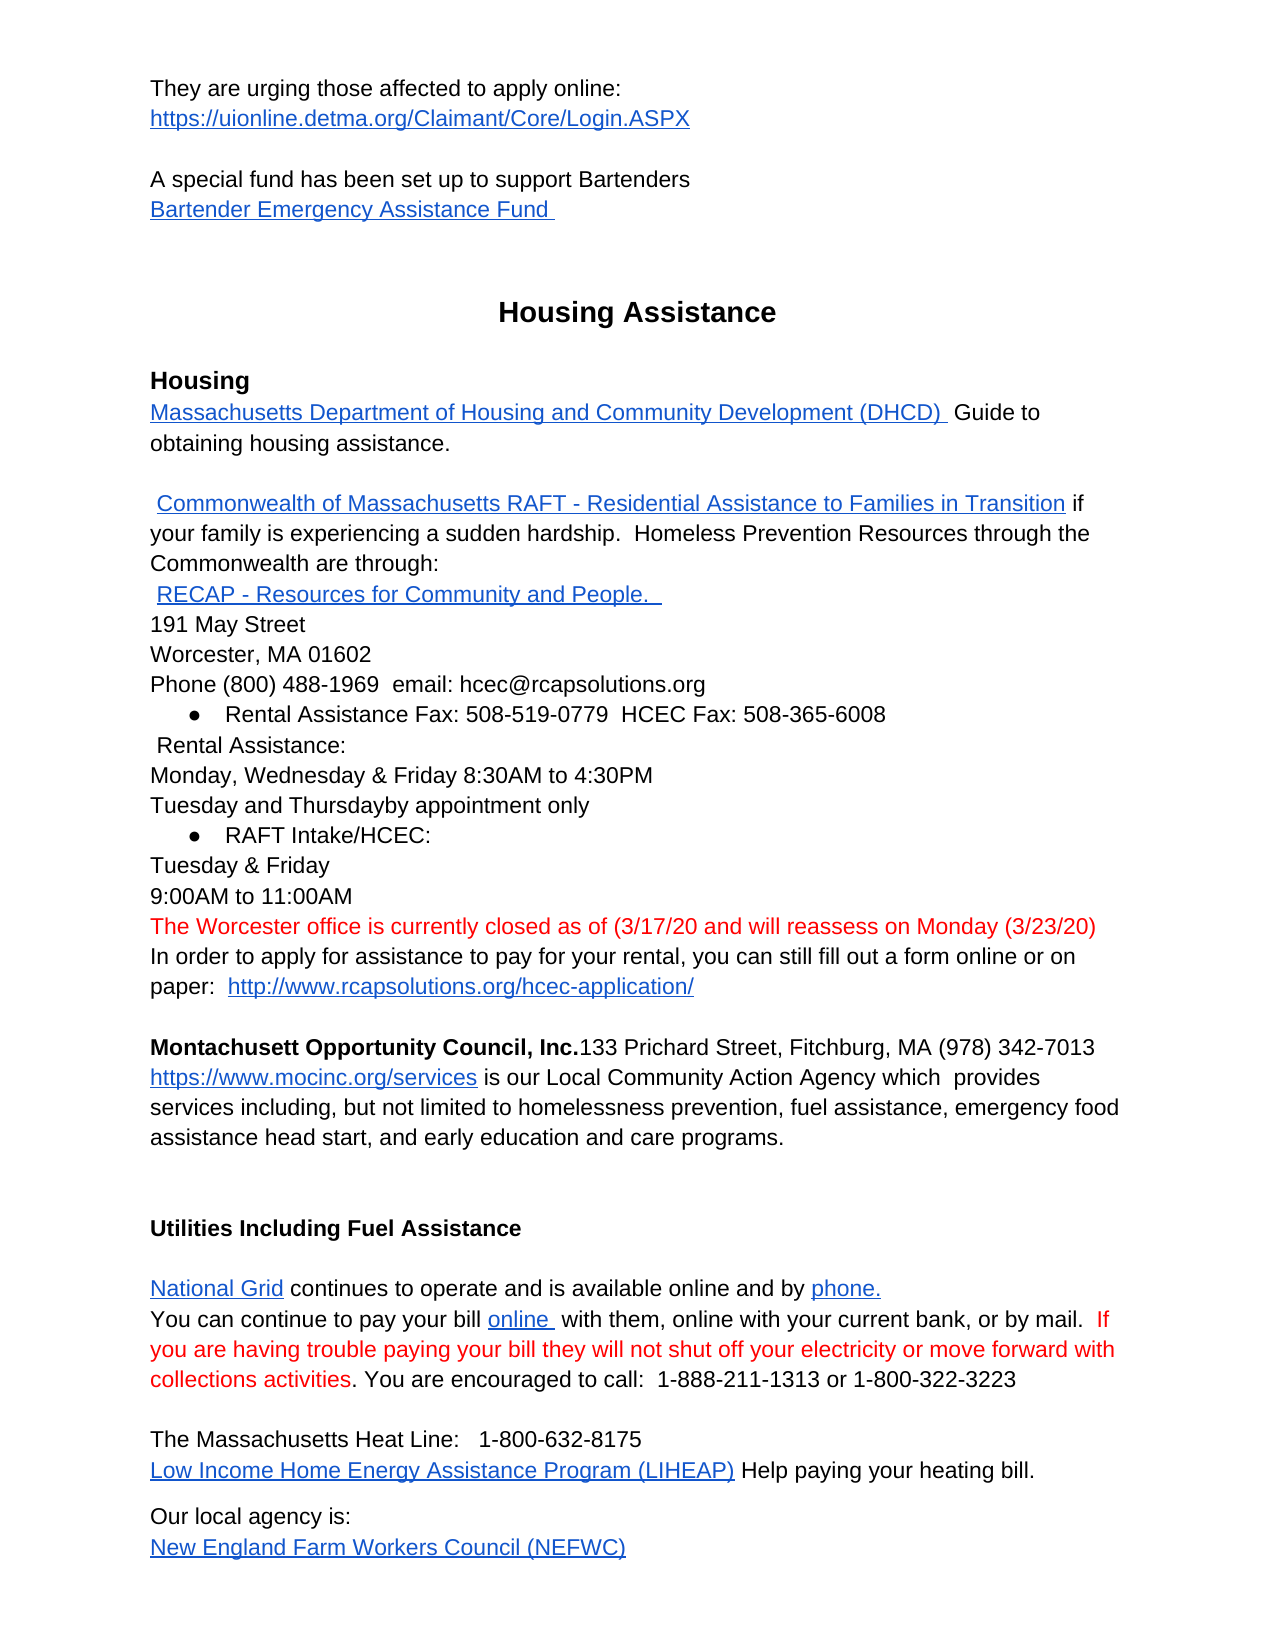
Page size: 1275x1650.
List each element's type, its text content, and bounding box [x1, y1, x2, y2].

text Utilities Including Fuel Assistance [150, 1215, 1125, 1241]
text Housing [150, 366, 1125, 395]
text Low Income Home Energy Assistance Program (LIHEAP) Help paying your heating bill. [150, 1457, 1125, 1483]
text https://www.mocinc.org/services is our Local Community Action Agency which provides services including, but not limited to homelessness prevention, fuel assistance, emergency food assistance head start, and early education and care programs. [150, 1064, 1125, 1151]
text Tuesday and Thursdayby appointment only [150, 792, 1125, 818]
text The Massachusetts Heat Line: 1-800-632-8175 [150, 1426, 1125, 1453]
text In order to apply for assistance to pay for your rental, you can still fill out a form online or on paper: http://www.rcapsolutions.org/hcec-application/ [150, 943, 1125, 1000]
text Housing Assistance [150, 295, 1125, 328]
text You can continue to pay your bill online with them, online with your current bank, or by mail. If you are having trouble paying your bill they will not shut off your electricity or move forward with collections activities. You are encouraged to call: 1-888-211-1313 or 1-800-322-3223 [150, 1306, 1125, 1392]
text Our local agency is: [150, 1503, 1125, 1530]
text The Worcester office is currently closed as of (3/17/20 and will reassess on Monday (3/23/20) [150, 913, 1125, 939]
text They are urging those affected to apply online: https://uionline.detma.org/Claimant/Core/Login.ASPX [150, 75, 1125, 132]
text Phone (800) 488-1969 email: hcec@rcapsolutions.org [150, 671, 1125, 698]
list RAFT Intake/HCEC: [187, 822, 1125, 849]
text Massachusetts Department of Housing and Community Development (DHCD) Guide to obtaining housing assistance. [150, 399, 1125, 456]
text 9:00AM to 11:00AM [150, 883, 1125, 909]
text A special fund has been set up to support Bartenders [150, 166, 1125, 192]
text New England Farm Workers Council (NEFWC) [150, 1533, 1125, 1560]
text National Grid continues to operate and is available online and by phone. [150, 1275, 1125, 1302]
list Rental Assistance Fax: 508-519-0779 HCEC Fax: 508-365-6008 [187, 701, 1125, 728]
text Bartender Emergency Assistance Fund [150, 196, 1125, 222]
text RECAP - Resources for Community and People. [150, 581, 1125, 607]
text Tuesday & Friday [150, 852, 1125, 879]
text 191 May Street [150, 611, 1125, 637]
text Monday, Wednesday & Friday 8:30AM to 4:30PM [150, 762, 1125, 788]
text Worcester, MA 01602 [150, 641, 1125, 667]
text Montachusett Opportunity Council, Inc.133 Prichard Street, Fitchburg, MA (978) 342-7013 [150, 1034, 1125, 1060]
text Rental Assistance: [150, 732, 1125, 758]
text Commonwealth of Massachusetts RAFT - Residential Assistance to Families in Transition if your family is experiencing a sudden hardship. Homeless Prevention Resources through the Commonwealth are through: [150, 490, 1125, 577]
